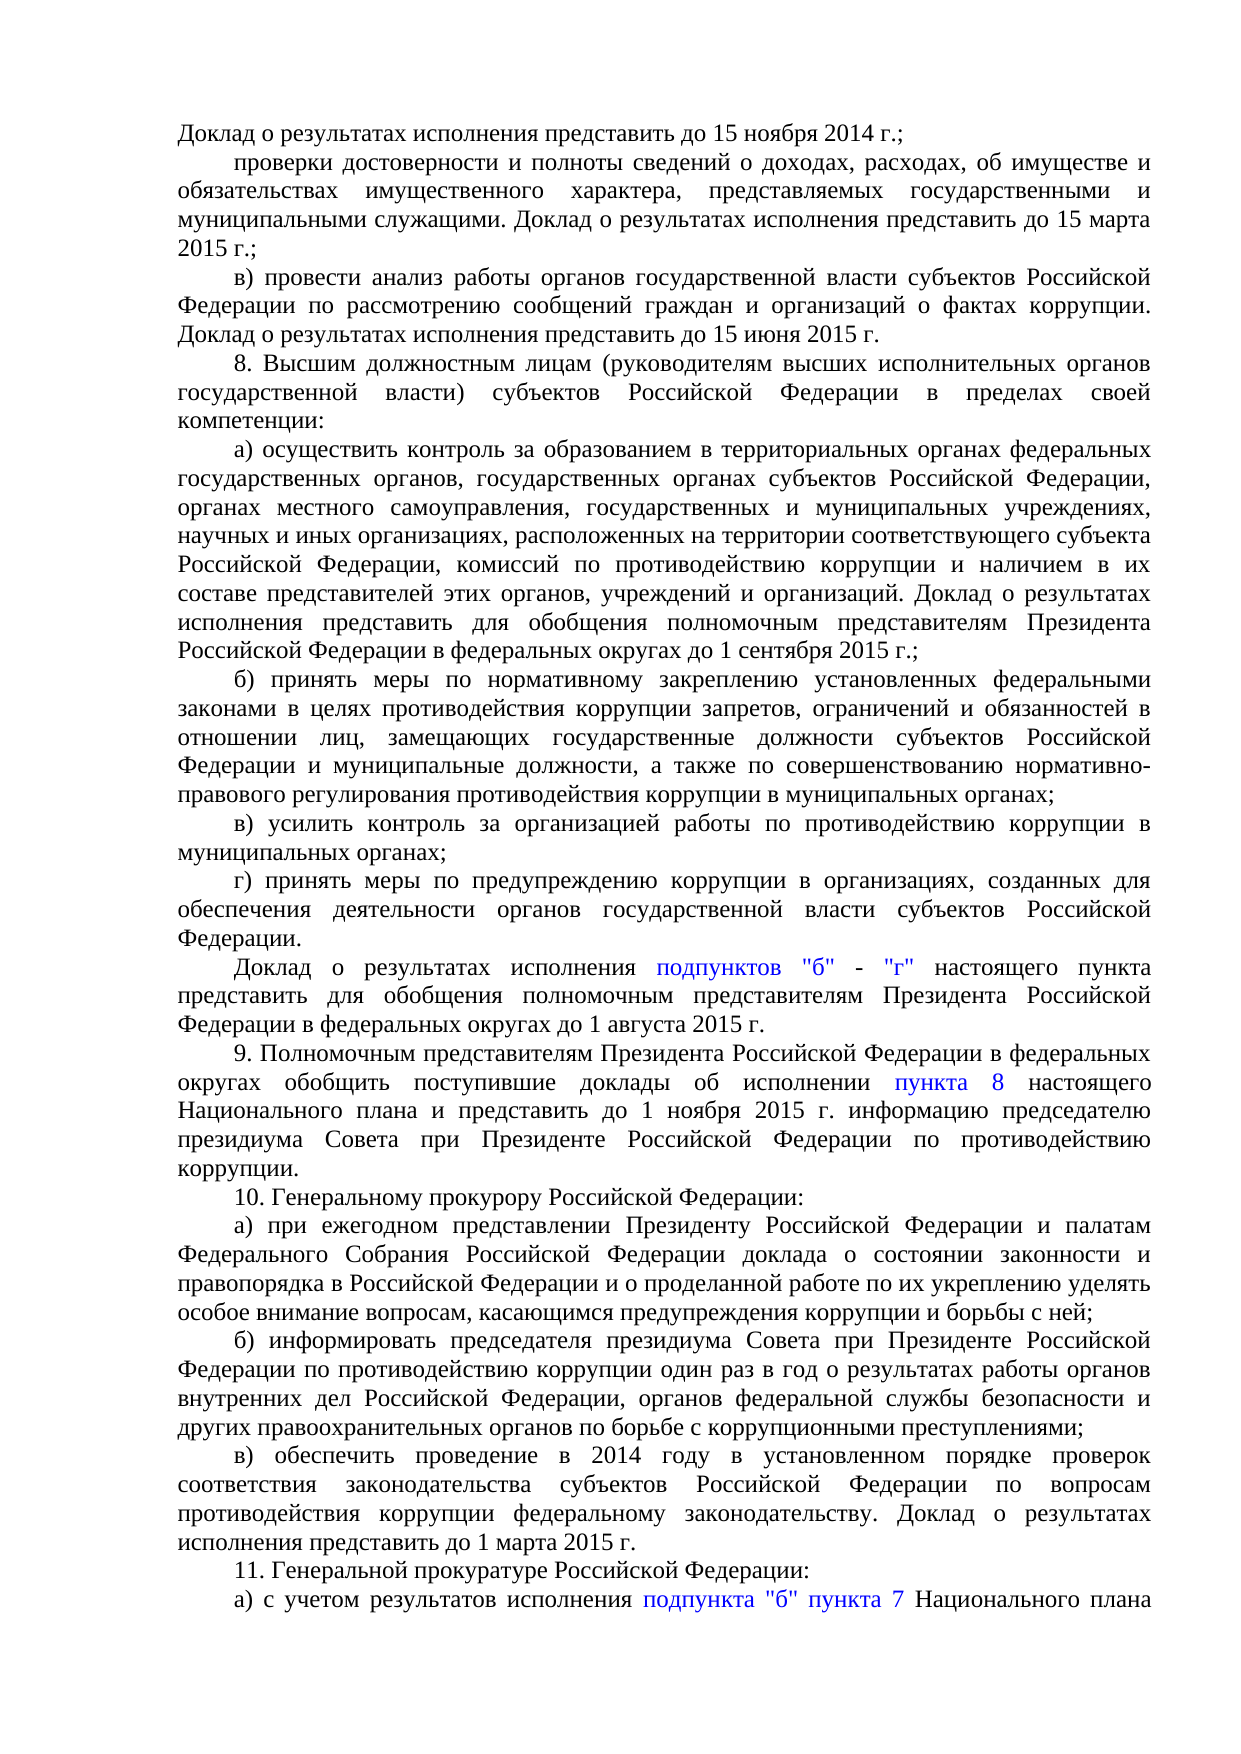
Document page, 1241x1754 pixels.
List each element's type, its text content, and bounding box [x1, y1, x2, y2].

text в) провести анализ работы органов государственной власти субъектов Российской Федерации по рассмотрению сообщений граждан и организаций о фактах коррупции. Доклад о результатах исполнения представить до 15 июня 2015 г. [177, 262, 1152, 348]
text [177, 1584, 1152, 1613]
text 10. Генеральному прокурору Российской Федерации: [177, 1182, 1152, 1211]
text в) обеспечить проведение в 2014 году в установленном порядке проверок соответствия законодательства субъектов Российской Федерации по вопросам противодействия коррупции федеральному законодательству. Доклад о результатах исполнения представить до 1 марта 2015 г. [177, 1441, 1152, 1556]
text проверки достоверности и полноты сведений о доходах, расходах, об имуществе и обязательствах имущественного характера, представляемых государственными и муниципальными служащими. Доклад о результатах исполнения представить до 15 марта 2015 г.; [177, 147, 1152, 262]
text б) информировать председателя президиума Совета при Президенте Российской Федерации по противодействию коррупции один раз в год о результатах работы органов внутренних дел Российской Федерации, органов федеральной службы безопасности и других правоохранительных органов по борьбе с коррупционными преступлениями; [177, 1326, 1152, 1441]
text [177, 118, 1152, 147]
text 8. Высшим должностным лицам (руководителям высших исполнительных органов государственной власти) субъектов Российской Федерации в пределах своей компетенции: [177, 348, 1152, 434]
text б) принять меры по нормативному закреплению установленных федеральными законами в целях противодействия коррупции запретов, ограничений и обязанностей в отношении лиц, замещающих государственные должности субъектов Российской Федерации и муниципальные должности, а также по совершенствованию нормативно-правового регулирования противодействия коррупции в муниципальных органах; [177, 664, 1152, 808]
text в) усилить контроль за организацией работы по противодействию коррупции в муниципальных органах; [177, 808, 1152, 866]
text а) при ежегодном представлении Президенту Российской Федерации и палатам Федерального Собрания Российской Федерации доклада о состоянии законности и правопорядка в Российской Федерации и о проделанной работе по их укреплению уделять особое внимание вопросам, касающимся предупреждения коррупции и борьбы с ней; [177, 1211, 1152, 1326]
text 11. Генеральной прокуратуре Российской Федерации: [177, 1556, 1152, 1584]
text а) осуществить контроль за образованием в территориальных органах федеральных государственных органов, государственных органах субъектов Российской Федерации, органах местного самоуправления, государственных и муниципальных учреждениях, научных и иных организациях, расположенных на территории соответствующего субъекта Российской Федерации, комиссий по противодействию коррупции и наличием в их составе представителей этих органов, учреждений и организаций. Доклад о результатах исполнения представить для обобщения полномочным представителям Президента Российской Федерации в федеральных округах до 1 сентября 2015 г.; [177, 434, 1152, 664]
text Доклад о результатах исполнения подпунктов "б" - "г" настоящего пункта представить для обобщения полномочным представителям Президента Российской Федерации в федеральных округах до 1 августа 2015 г. [177, 952, 1152, 1038]
text г) принять меры по предупреждению коррупции в организациях, созданных для обеспечения деятельности органов государственной власти субъектов Российской Федерации. [177, 866, 1152, 952]
text 9. Полномочным представителям Президента Российской Федерации в федеральных округах обобщить поступившие доклады об исполнении пункта 8 настоящего Национального плана и представить до 1 ноября 2015 г. информацию председателю президиума Совета при Президенте Российской Федерации по противодействию коррупции. [177, 1038, 1152, 1182]
